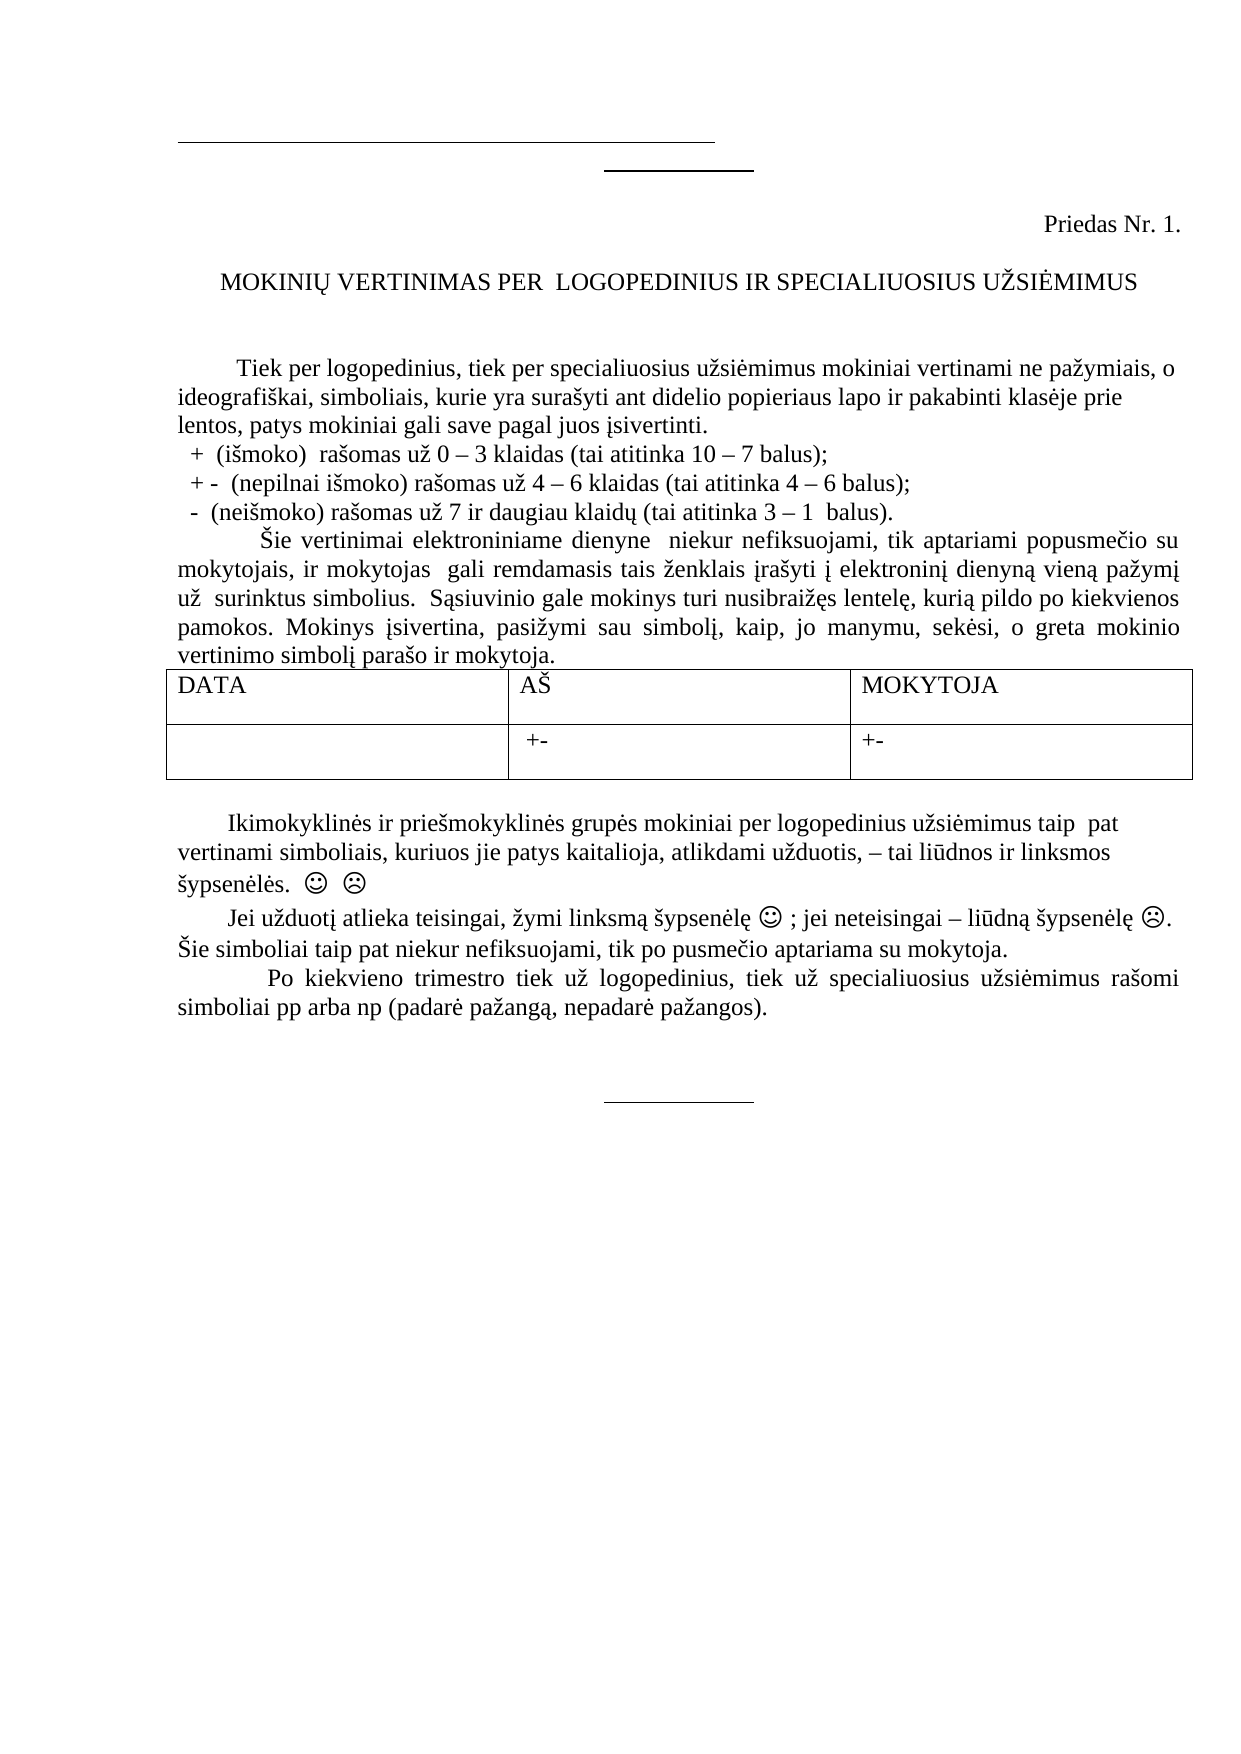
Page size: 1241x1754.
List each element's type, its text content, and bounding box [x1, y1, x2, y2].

text Ikimokyklinės ir priešmokyklinės grupės mokiniai per logopedinius užsiėmimus taip pat vertinami simboliais, kuriuos jie patys kaitalioja, atlikdami užduotis, – tai liūdnos ir linksmos šypsenėlės. ☺ ☹ [177, 808, 1181, 900]
table_cell [167, 725, 508, 779]
text Po kiekvieno trimestro tiek už logopedinius, tiek už specialiuosius užsiėmimus rašomi simboliai pp arba np (padarė pažangą, nepadarė pažangos). [177, 963, 1181, 1020]
table_header DATA [167, 670, 508, 724]
table_cell +- [509, 725, 850, 779]
table_header MOKYTOJA [851, 670, 1192, 724]
text Tiek per logopedinius, tiek per specialiuosius užsiėmimus mokiniai vertinami ne pažymiais, o ideografiškai, simboliais, kurie yra surašyti ant didelio popieriaus lapo ir pakabinti klasėje prie lentos, patys mokiniai gali save pagal juos įsivertinti. [177, 353, 1181, 439]
table_cell +- [851, 725, 1192, 779]
text Priedas Nr. 1. [177, 209, 1181, 238]
text + (išmoko) rašomas už 0 – 3 klaidas (tai atitinka 10 – 7 balus); [177, 439, 1181, 468]
text Jei užduotį atlieka teisingai, žymi linksmą šypsenėlę ☺ ; jei neteisingai – liūdną šypsenėlę ☹. Šie simboliai taip pat niekur nefiksuojami, tik po pusmečio aptariama su mokytoja. [177, 900, 1181, 963]
text + - (nepilnai išmoko) rašomas už 4 – 6 klaidas (tai atitinka 4 – 6 balus); [177, 468, 1181, 497]
table_header AŠ [509, 670, 850, 724]
text - (neišmoko) rašomas už 7 ir daugiau klaidų (tai atitinka 3 – 1 balus). [177, 497, 1181, 526]
text Šie vertinimai elektroniniame dienyne niekur nefiksuojami, tik aptariami popusmečio su mokytojais, ir mokytojas gali remdamasis tais ženklais įrašyti į elektroninį dienyną vieną pažymį už surinktus simbolius. Sąsiuvinio gale mokinys turi nusibraižęs lentelę, kurią pildo po kiekvienos pamokos. Mokinys įsivertina, pasižymi sau simbolį, kaip, jo manymu, sekėsi, o greta mokinio vertinimo simbolį parašo ir mokytoja. [177, 526, 1181, 669]
text MOKINIŲ VERTINIMAS PER LOGOPEDINIUS IR SPECIALIUOSIUS UŽSIĖMIMUS [177, 267, 1181, 296]
